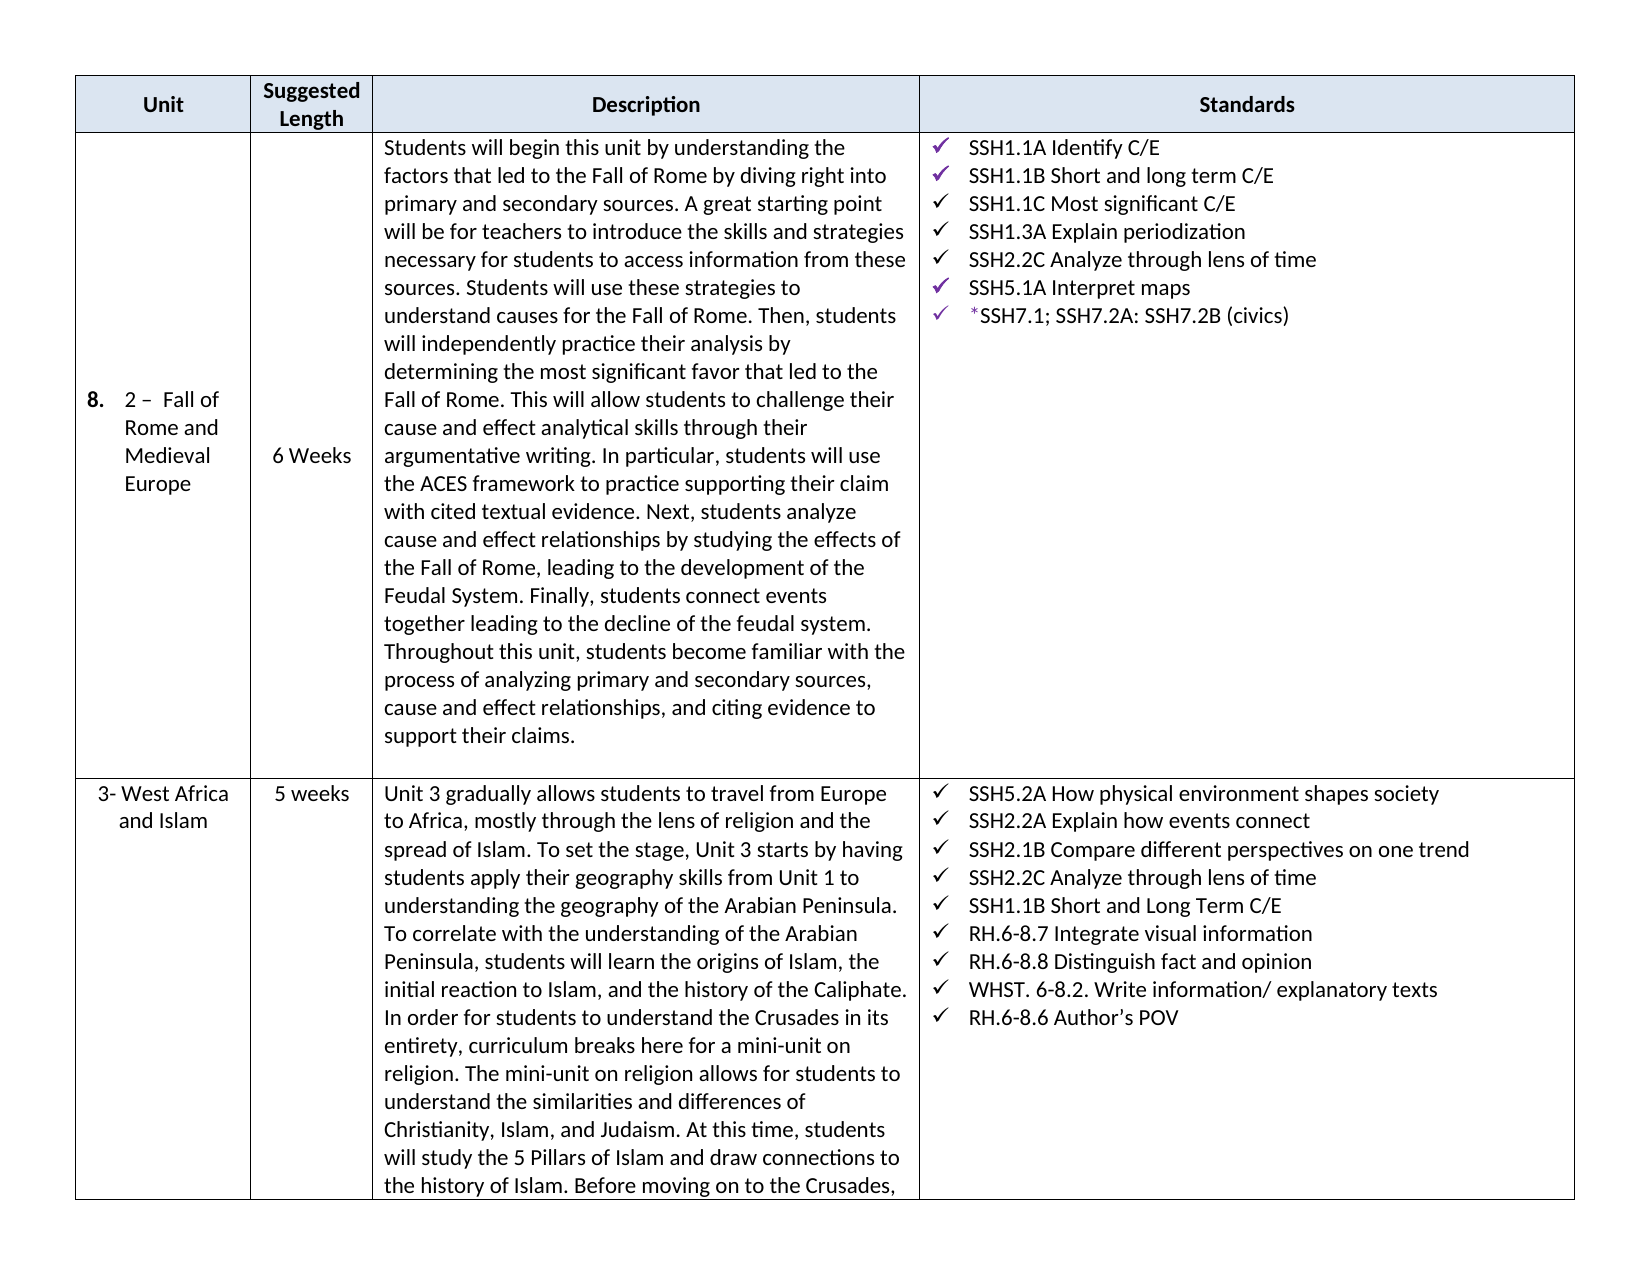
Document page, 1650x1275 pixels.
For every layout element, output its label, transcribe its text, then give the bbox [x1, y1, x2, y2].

table_header Suggested Length [251, 76, 372, 132]
table_cell SSH1.1A Identify C/E SSH1.1B Short and long term C/E SSH1.1C Most significant C/E SSH1.3A Explain periodization SSH2.2C Analyze through lens of time SSH5.1A Interpret maps *SSH7.1; SSH7.2A: SSH7.2B (civics) [920, 133, 1574, 778]
table_cell 5 weeks [251, 779, 372, 1199]
table_header Standards [920, 76, 1574, 132]
table_cell 6 Weeks [251, 133, 372, 778]
table_cell Students will begin this unit by understanding the factors that led to the Fall of Rome by diving right into primary and secondary sources. A great starting point will be for teachers to introduce the skills and strategies necessary for students to access information from these sources. Students will use these strategies to understand causes for the Fall of Rome. Then, students will independently practice their analysis by determining the most significant favor that led to the Fall of Rome. This will allow students to challenge their cause and effect analytical skills through their argumentative writing. In particular, students will use the ACES framework to practice supporting their claim with cited textual evidence. Next, students analyze cause and effect relationships by studying the effects of the Fall of Rome, leading to the development of the Feudal System. Finally, students connect events together leading to the decline of the feudal system. Throughout this unit, students become familiar with the process of analyzing primary and secondary sources, cause and effect relationships, and citing evidence to support their claims. [373, 133, 919, 778]
table_cell 3- West Africa and Islam [76, 779, 250, 1199]
table_header Unit [76, 76, 250, 132]
table_cell 2 – Fall of Rome and Medieval Europe [76, 133, 250, 778]
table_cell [920, 779, 1574, 1199]
table_header Description [373, 76, 919, 132]
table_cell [373, 779, 919, 1199]
